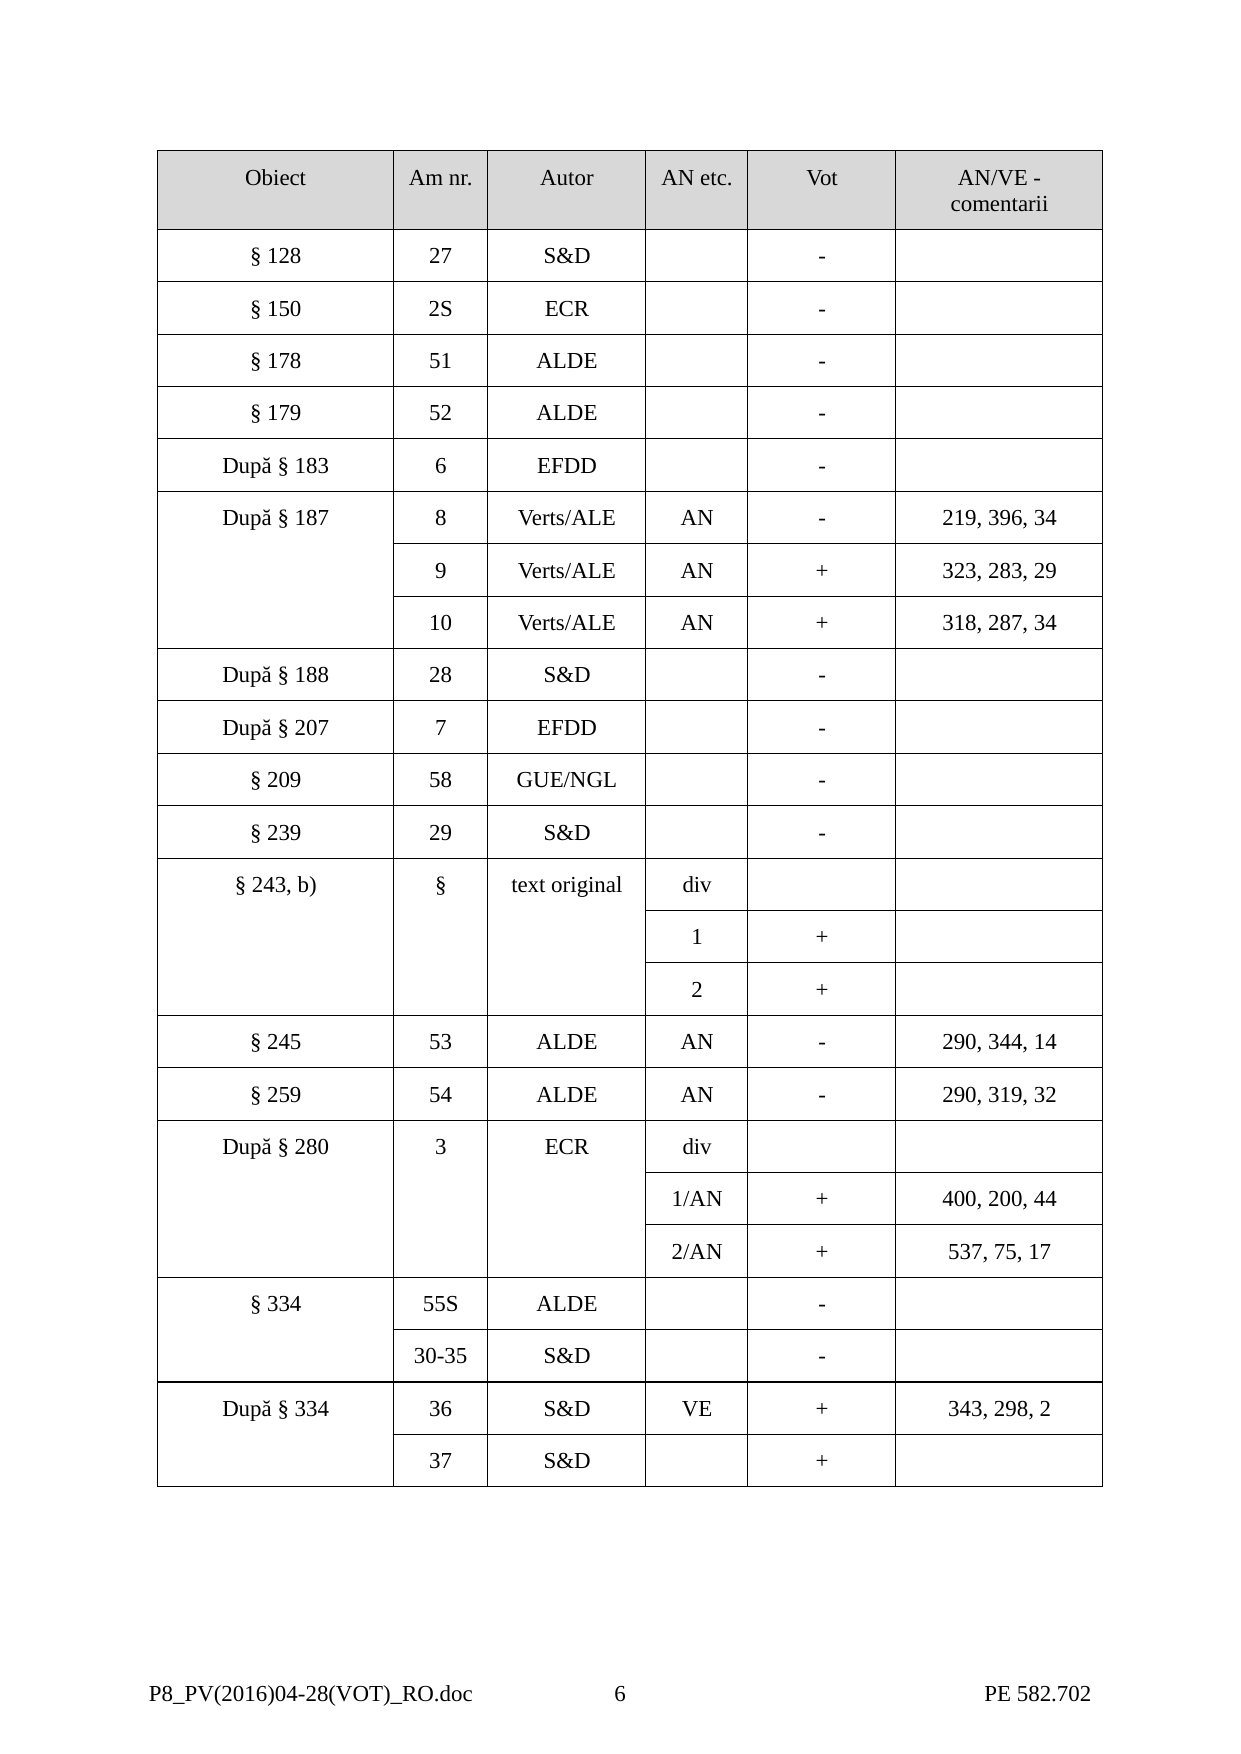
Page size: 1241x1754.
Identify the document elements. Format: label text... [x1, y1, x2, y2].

table_cell 537, 75, 17 [896, 1225, 1102, 1277]
table_cell 36 [394, 1383, 487, 1434]
table_cell [646, 387, 747, 438]
table_cell AN [646, 492, 747, 543]
table_cell ECR [488, 1121, 645, 1277]
table_cell S&D [488, 806, 645, 857]
table_cell - [748, 230, 895, 281]
table_cell [646, 282, 747, 333]
table_cell După § 280 [158, 1121, 393, 1277]
table_cell - [748, 806, 895, 857]
table_cell 1 [646, 911, 747, 962]
table_cell - [748, 439, 895, 491]
table_cell EFDD [488, 701, 645, 753]
table_cell - [748, 754, 895, 805]
table_cell + [748, 1225, 895, 1277]
table_cell § 239 [158, 806, 393, 857]
table_cell ALDE [488, 335, 645, 386]
table_cell - [748, 649, 895, 700]
table_cell 2 [646, 963, 747, 1015]
table_cell § 150 [158, 282, 393, 333]
table_cell 1/AN [646, 1173, 747, 1224]
table_cell - [748, 387, 895, 438]
table_cell § [394, 859, 487, 1015]
table_cell [896, 806, 1102, 857]
table_cell AN [646, 1016, 747, 1067]
table_cell - [748, 701, 895, 753]
table_cell [896, 439, 1102, 491]
table_cell § 178 [158, 335, 393, 386]
table_cell [646, 754, 747, 805]
table_cell [896, 1435, 1102, 1486]
table_cell 28 [394, 649, 487, 700]
table_cell § 334 [158, 1278, 393, 1381]
table_cell 37 [394, 1435, 487, 1486]
table_cell ALDE [488, 1016, 645, 1067]
table_cell - [748, 1068, 895, 1119]
table_cell 27 [394, 230, 487, 281]
table_cell + [748, 1435, 895, 1486]
table_cell [896, 649, 1102, 700]
table_cell 219, 396, 34 [896, 492, 1102, 543]
table_cell [896, 387, 1102, 438]
table_cell ALDE [488, 1278, 645, 1329]
table_cell - [748, 282, 895, 333]
table_cell [896, 1330, 1102, 1381]
table_cell ECR [488, 282, 645, 333]
table_cell 30-35 [394, 1330, 487, 1381]
table_cell După § 207 [158, 701, 393, 753]
table_cell § 245 [158, 1016, 393, 1067]
table_cell [896, 754, 1102, 805]
table_cell S&D [488, 1330, 645, 1381]
table_cell - [748, 492, 895, 543]
table_cell Verts/ALE [488, 544, 645, 596]
table_header Am nr. [394, 151, 487, 229]
table_cell [646, 335, 747, 386]
table_cell S&D [488, 649, 645, 700]
table_cell EFDD [488, 439, 645, 491]
table_cell + [748, 544, 895, 596]
table_cell § 243, b) [158, 859, 393, 1015]
table_cell 7 [394, 701, 487, 753]
table_cell S&D [488, 1435, 645, 1486]
table_cell 3 [394, 1121, 487, 1277]
table_cell [748, 1121, 895, 1172]
table_cell + [748, 1173, 895, 1224]
table_cell 9 [394, 544, 487, 596]
table_cell § 128 [158, 230, 393, 281]
table_cell ALDE [488, 1068, 645, 1119]
table_cell [646, 649, 747, 700]
table_cell AN [646, 1068, 747, 1119]
table_cell 2S [394, 282, 487, 333]
table_cell [748, 859, 895, 910]
table_cell După § 187 [158, 492, 393, 648]
table_cell 54 [394, 1068, 487, 1119]
table_header AN etc. [646, 151, 747, 229]
table_cell 2/AN [646, 1225, 747, 1277]
table_header Autor [488, 151, 645, 229]
table_cell AN [646, 597, 747, 648]
table_cell 53 [394, 1016, 487, 1067]
table_cell + [748, 1383, 895, 1434]
table_cell [896, 1278, 1102, 1329]
table_cell [896, 335, 1102, 386]
table_cell După § 334 [158, 1383, 393, 1486]
table_cell [646, 701, 747, 753]
table_cell + [748, 597, 895, 648]
table_header Vot [748, 151, 895, 229]
table_cell Verts/ALE [488, 597, 645, 648]
table_cell După § 183 [158, 439, 393, 491]
table_cell [896, 859, 1102, 910]
table_cell text original [488, 859, 645, 1015]
table_header AN/VE - comentarii [896, 151, 1102, 229]
table_cell 55S [394, 1278, 487, 1329]
table_cell 400, 200, 44 [896, 1173, 1102, 1224]
table_cell 10 [394, 597, 487, 648]
table_cell [896, 230, 1102, 281]
table_cell [646, 806, 747, 857]
table_cell + [748, 963, 895, 1015]
table_cell [646, 439, 747, 491]
table_cell [896, 963, 1102, 1015]
table_cell 29 [394, 806, 487, 857]
table_cell GUE/NGL [488, 754, 645, 805]
table_cell S&D [488, 230, 645, 281]
table_cell [646, 1435, 747, 1486]
table_cell AN [646, 544, 747, 596]
table_cell § 209 [158, 754, 393, 805]
table_cell 52 [394, 387, 487, 438]
table_cell - [748, 335, 895, 386]
table_cell - [748, 1330, 895, 1381]
table_cell 290, 319, 32 [896, 1068, 1102, 1119]
table_cell § 259 [158, 1068, 393, 1119]
table_cell [646, 1278, 747, 1329]
table_cell § 179 [158, 387, 393, 438]
table_cell 318, 287, 34 [896, 597, 1102, 648]
table_cell 51 [394, 335, 487, 386]
table_cell ALDE [488, 387, 645, 438]
table_cell 58 [394, 754, 487, 805]
table_cell După § 188 [158, 649, 393, 700]
table_cell [896, 911, 1102, 962]
table_cell 323, 283, 29 [896, 544, 1102, 596]
table_cell 6 [394, 439, 487, 491]
table_cell [896, 1121, 1102, 1172]
table_cell div [646, 859, 747, 910]
table_header Obiect [158, 151, 393, 229]
table_cell 343, 298, 2 [896, 1383, 1102, 1434]
table_cell + [748, 911, 895, 962]
table_cell S&D [488, 1383, 645, 1434]
table_cell VE [646, 1383, 747, 1434]
table_cell [646, 1330, 747, 1381]
table_cell 290, 344, 14 [896, 1016, 1102, 1067]
table_cell [896, 282, 1102, 333]
table_cell [896, 701, 1102, 753]
table_cell - [748, 1278, 895, 1329]
table_cell Verts/ALE [488, 492, 645, 543]
table_cell 8 [394, 492, 487, 543]
table_cell - [748, 1016, 895, 1067]
table_cell [646, 230, 747, 281]
table_cell div [646, 1121, 747, 1172]
